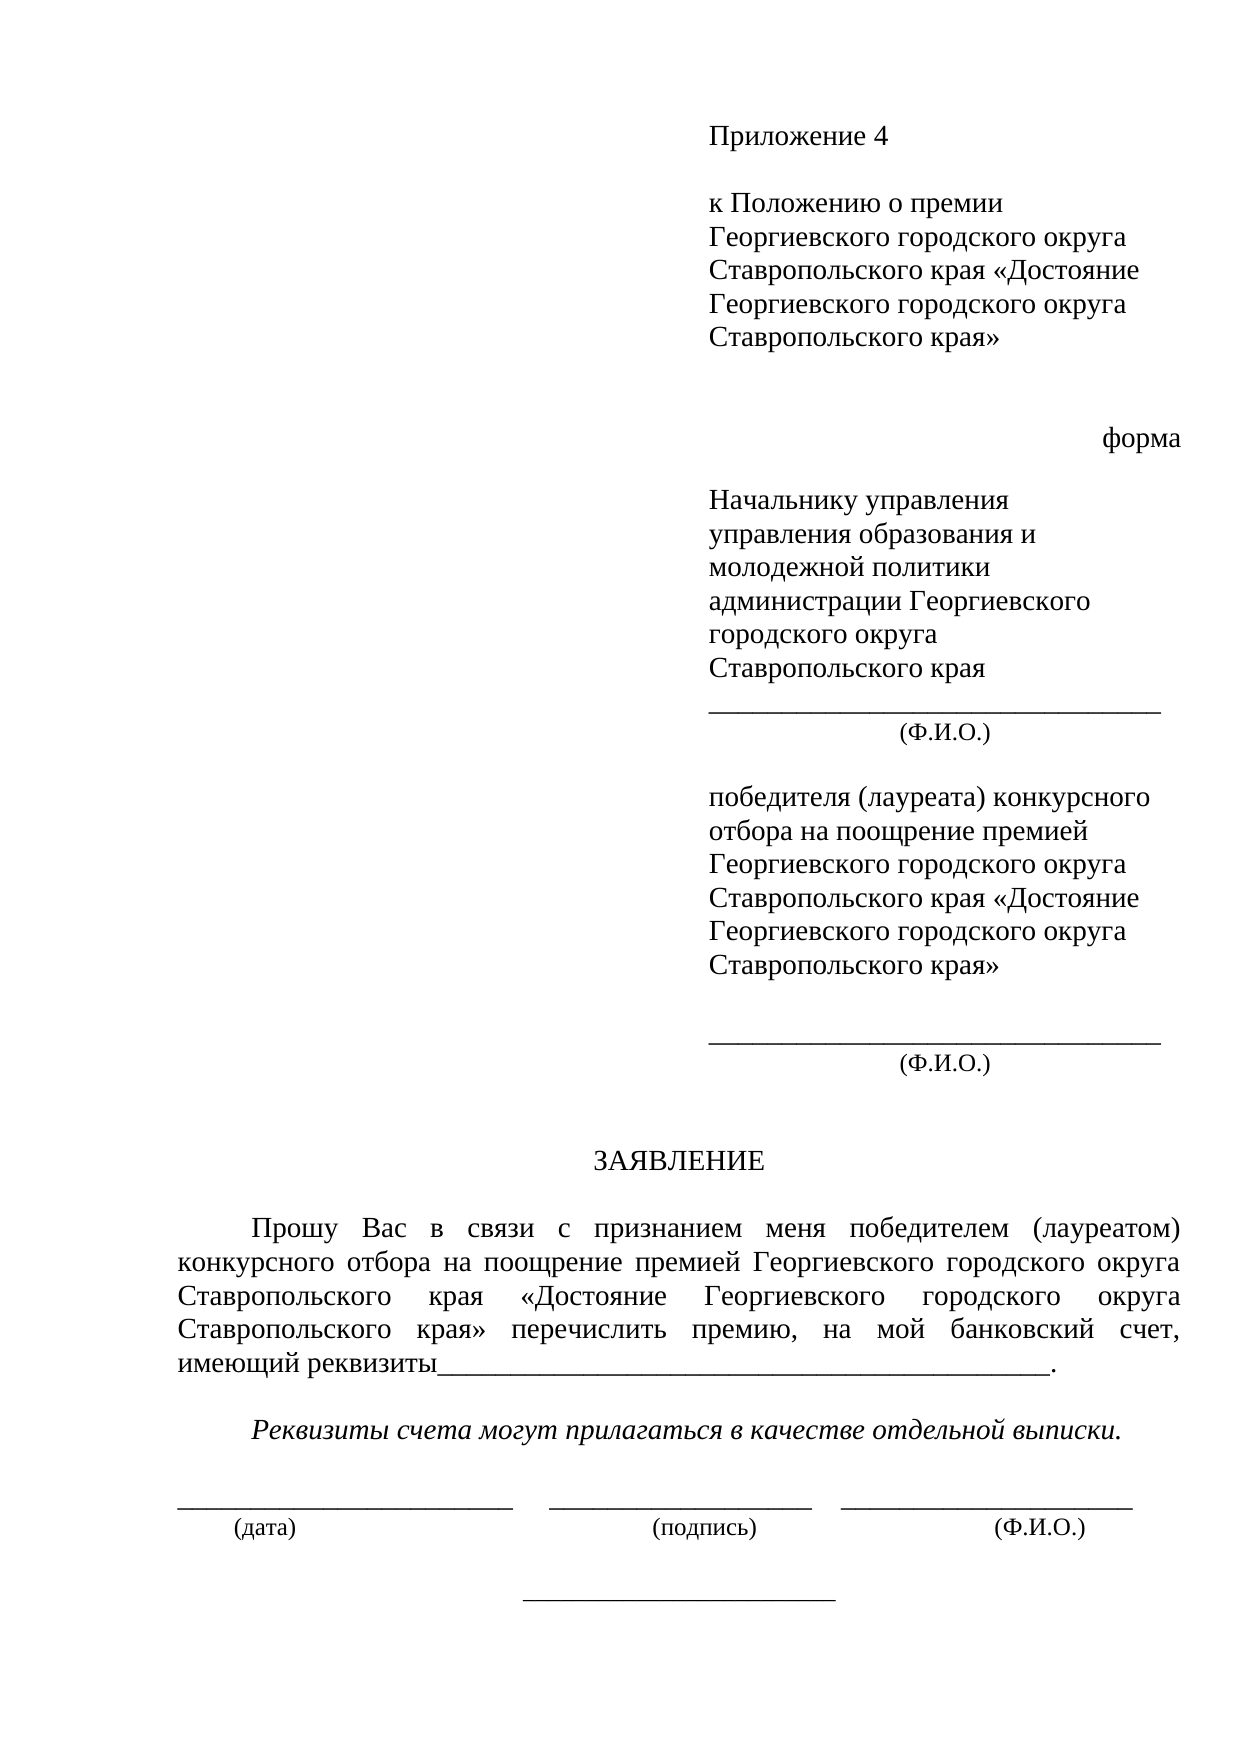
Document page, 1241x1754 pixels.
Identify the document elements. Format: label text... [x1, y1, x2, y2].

text _______________________________ [709, 1014, 1181, 1048]
text к Положению о премии Георгиевского городского округа Ставропольского края «Достояние Георгиевского городского округа Ставропольского края» [709, 185, 1181, 353]
text Приложение 4 [709, 118, 1181, 152]
text _______________________ __________________ ____________________ [177, 1479, 1181, 1512]
text Прошу Вас в связи с признанием меня победителем (лауреатом) конкурсного отбора на поощрение премией Георгиевского городского округа Ставропольского края «Достояние Георгиевского городского округа Ставропольского края» перечислить премию, на мой банковский счет, имеющий реквизиты__________________________________________. [177, 1211, 1181, 1378]
text ЗАЯВЛЕНИЕ [177, 1143, 1181, 1177]
text управления образования и молодежной политики администрации Георгиевского городского округа [709, 516, 1181, 650]
text Ставропольского края [709, 650, 1181, 683]
text Реквизиты счета могут прилагаться в качестве отдельной выписки. [177, 1412, 1181, 1445]
text _______________________________ [709, 683, 1181, 717]
text (Ф.И.О.) [709, 1048, 1181, 1076]
text форма [709, 420, 1181, 453]
text (дата) (подпись) (Ф.И.О.) [177, 1512, 1181, 1541]
text (Ф.И.О.) [709, 717, 1181, 746]
text _________________________ [177, 1575, 1181, 1603]
text победителя (лауреата) конкурсного отбора на поощрение премией Георгиевского городского округа Ставропольского края «Достояние Георгиевского городского округа Ставропольского края» [709, 779, 1181, 981]
text Начальнику управления [709, 482, 1181, 516]
